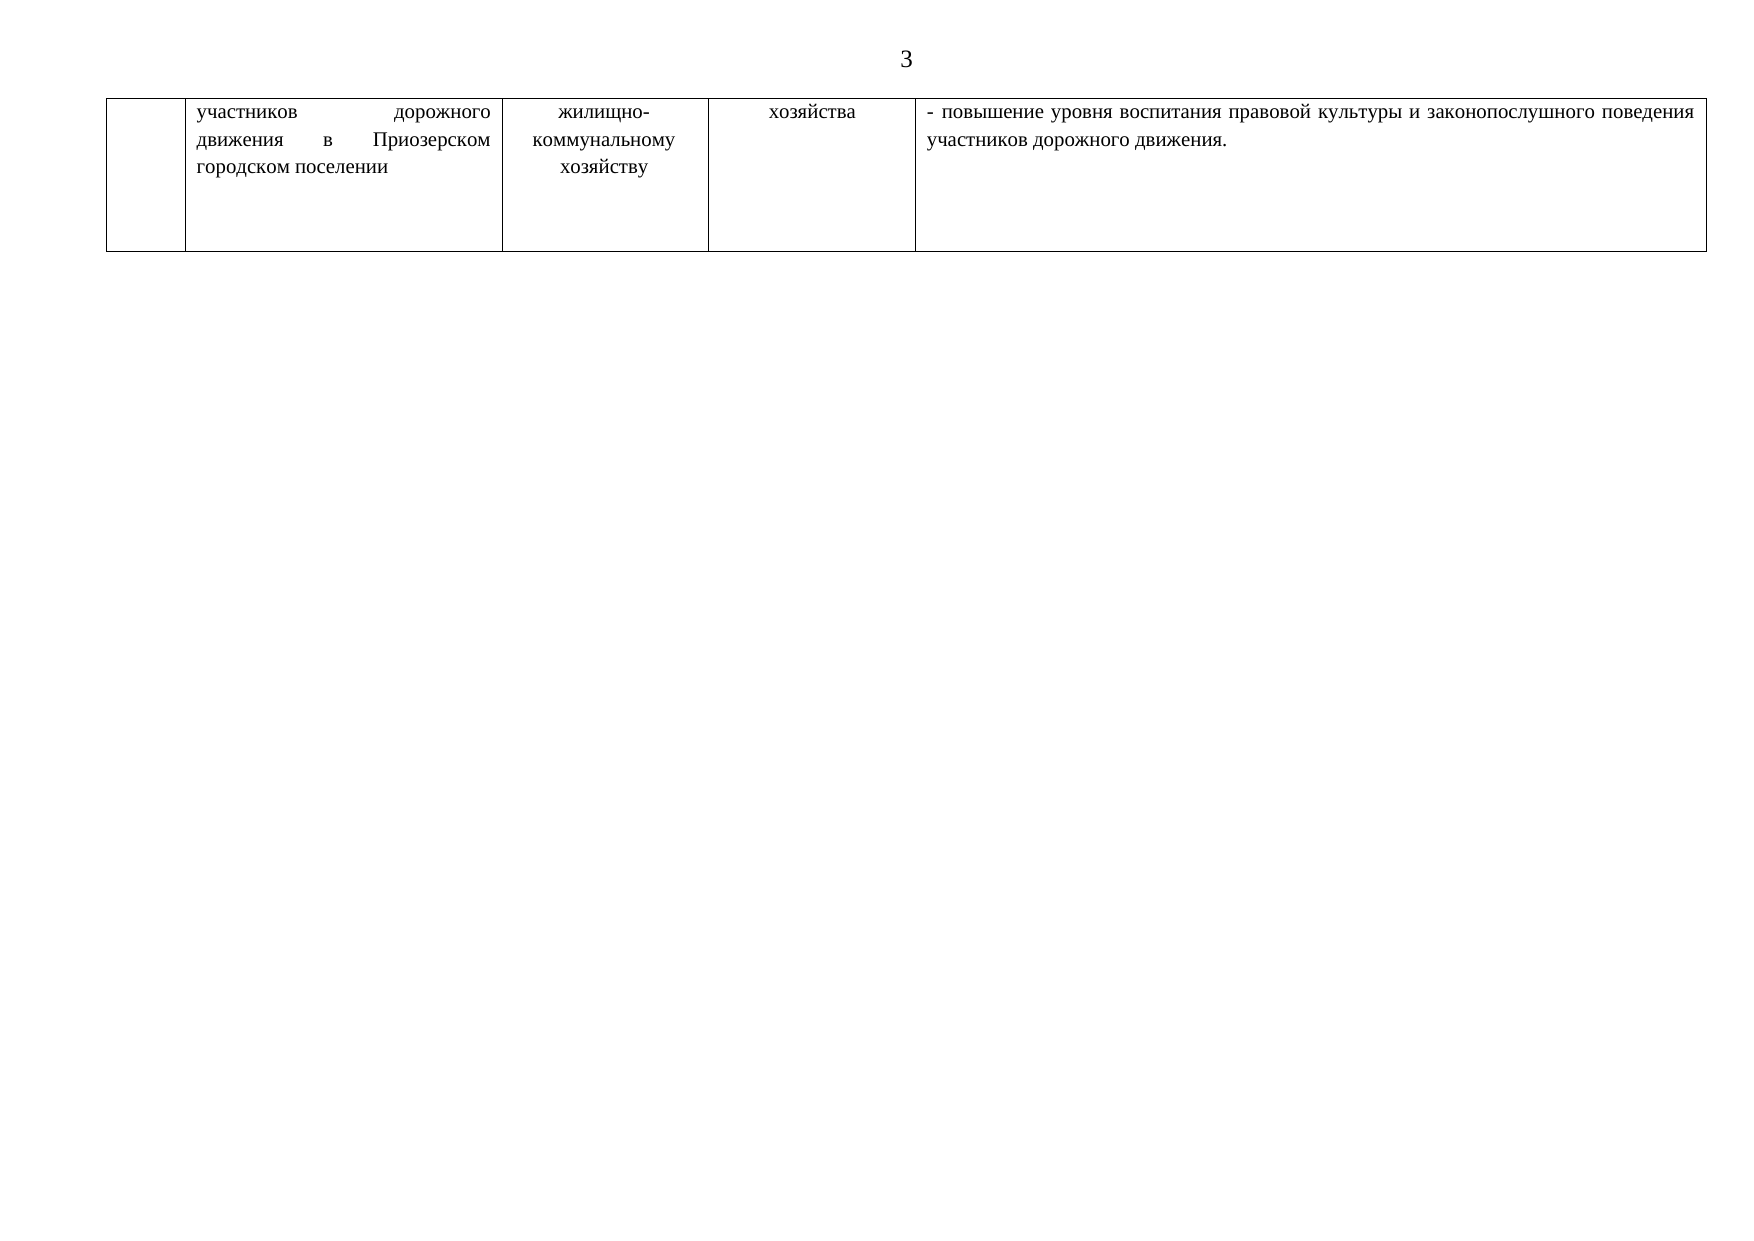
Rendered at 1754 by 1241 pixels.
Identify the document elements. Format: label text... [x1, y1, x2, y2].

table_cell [709, 99, 915, 251]
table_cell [503, 99, 708, 251]
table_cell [916, 99, 1706, 251]
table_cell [186, 99, 502, 251]
table_cell 7 [107, 99, 185, 251]
